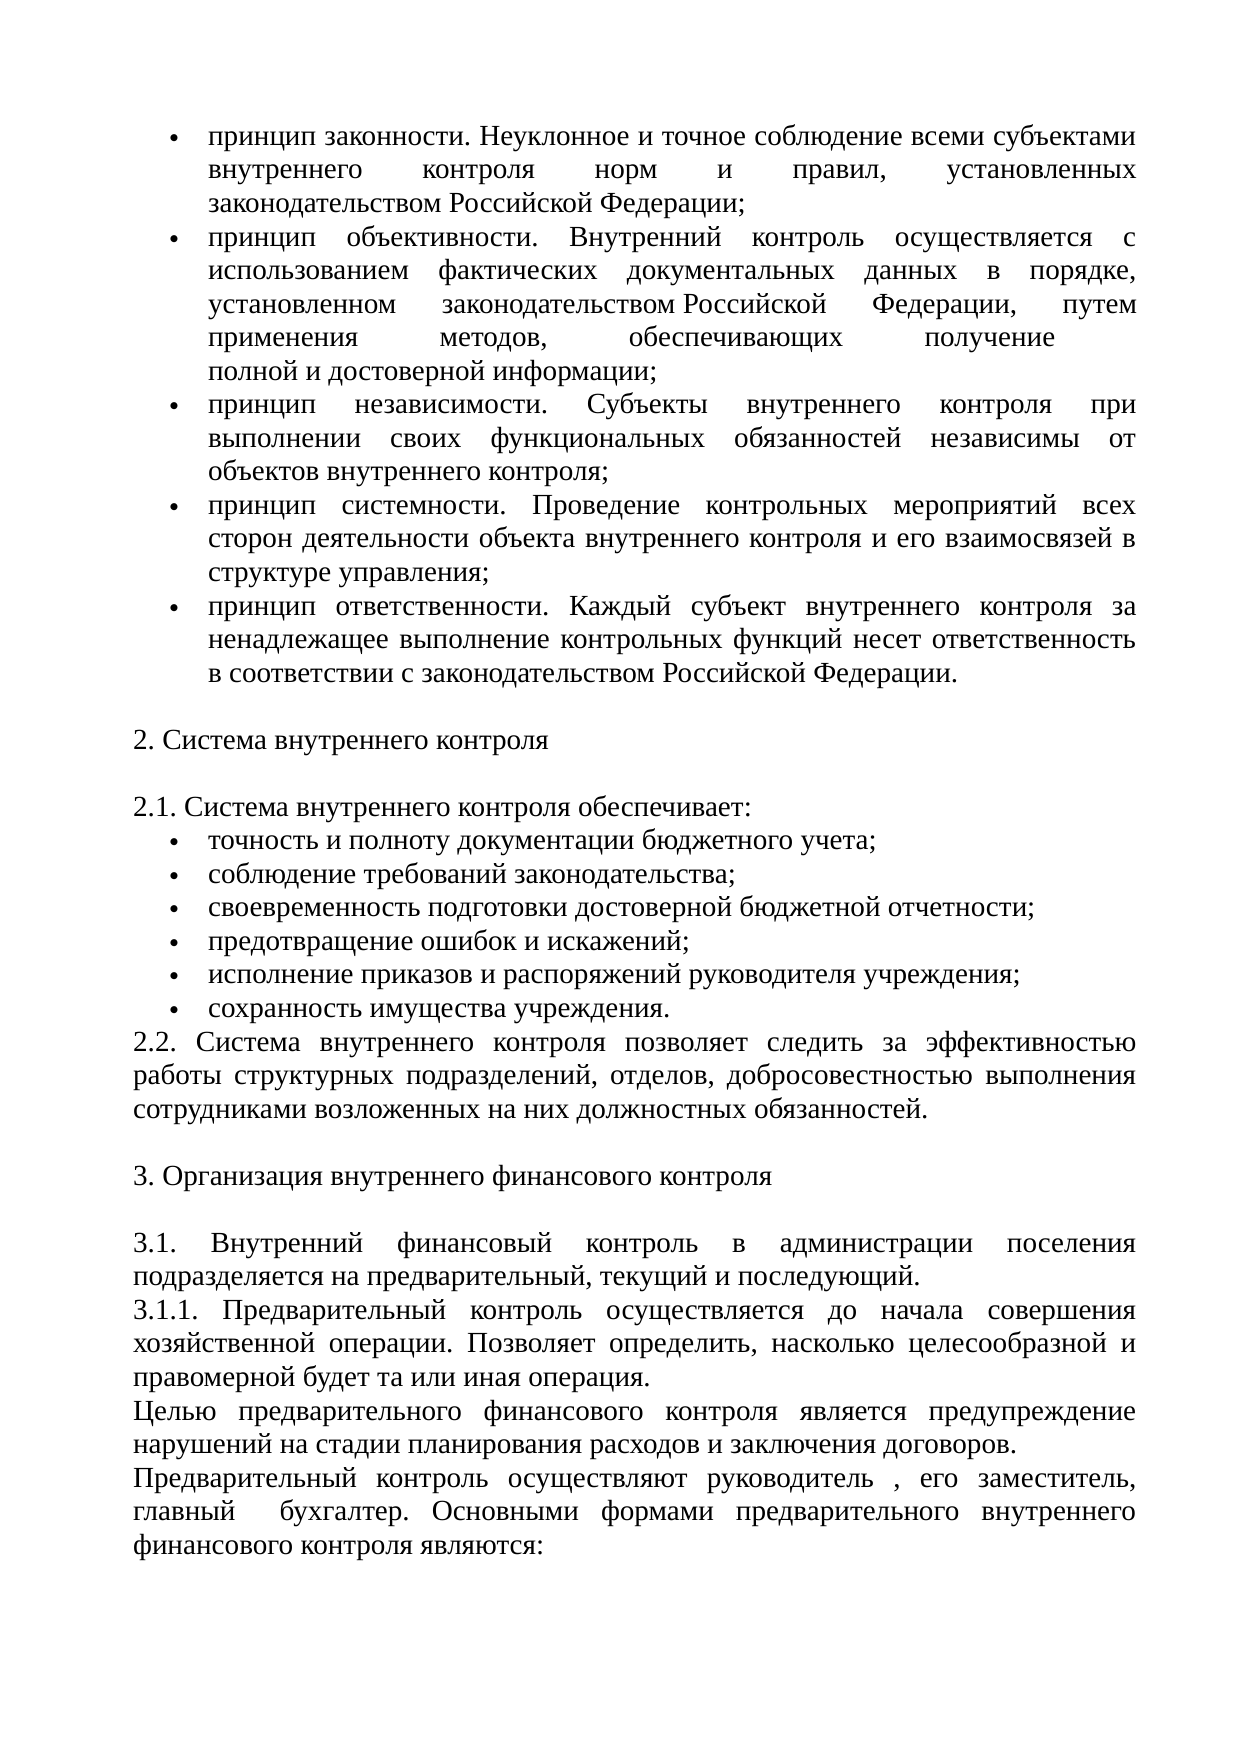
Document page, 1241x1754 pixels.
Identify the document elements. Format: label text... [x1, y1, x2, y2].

list исполнение приказов и распоряжений руководителя учреждения; [170, 957, 1137, 990]
text Предварительный контроль осуществляют руководитель , его заместитель, главный бухгалтер. Основными формами предварительного внутреннего финансового контроля являются: [133, 1460, 1137, 1560]
text Целью предварительного финансового контроля является предупреждение нарушений на стадии планирования расходов и заключения договоров. [133, 1393, 1137, 1460]
list принцип законности. Неуклонное и точное соблюдение всеми субъектами внутреннего контроля норм и правил, установленных законодательством Российской Федерации; [170, 118, 1137, 219]
text 2. Система внутреннего контроля [133, 722, 1137, 755]
list принцип независимости. Субъекты внутреннего контроля при выполнении своих функциональных обязанностей независимы от объектов внутреннего контроля; [170, 386, 1137, 487]
text 3. Организация внутреннего финансового контроля [133, 1158, 1137, 1191]
list сохранность имущества учреждения. [170, 990, 1137, 1024]
text 2.2. Система внутреннего контроля позволяет следить за эффективностью работы структурных подразделений, отделов, добросовестностью выполнения сотрудниками возложенных на них должностных обязанностей. [133, 1024, 1137, 1124]
list принцип системности. Проведение контрольных мероприятий всех сторон деятельности объекта внутреннего контроля и его взаимосвязей в структуре управления; [170, 487, 1137, 588]
text 3.1.1. Предварительный контроль осуществляется до начала совершения хозяйственной операции. Позволяет определить, насколько целесообразной и правомерной будет та или иная операция. [133, 1292, 1137, 1393]
text 2.1. Система внутреннего контроля обеспечивает: [133, 789, 1137, 822]
list принцип объективности. Внутренний контроль осуществляется с использованием фактических документальных данных в порядке, установленном законодательством Российской Федерации, путем применения методов, обеспечивающих получение полной и достоверной информации; [170, 219, 1137, 386]
list принцип ответственности. Каждый субъект внутреннего контроля за ненадлежащее выполнение контрольных функций несет ответственность в соответствии с законодательством Российской Федерации. [170, 588, 1137, 688]
list своевременность подготовки достоверной бюджетной отчетности; [170, 889, 1137, 923]
list точность и полноту документации бюджетного учета; [170, 822, 1137, 856]
list предотвращение ошибок и искажений; [170, 923, 1137, 957]
text 3.1. Внутренний финансовый контроль в администрации поселения подразделяется на предварительный, текущий и последующий. [133, 1225, 1137, 1292]
list соблюдение требований законодательства; [170, 856, 1137, 889]
